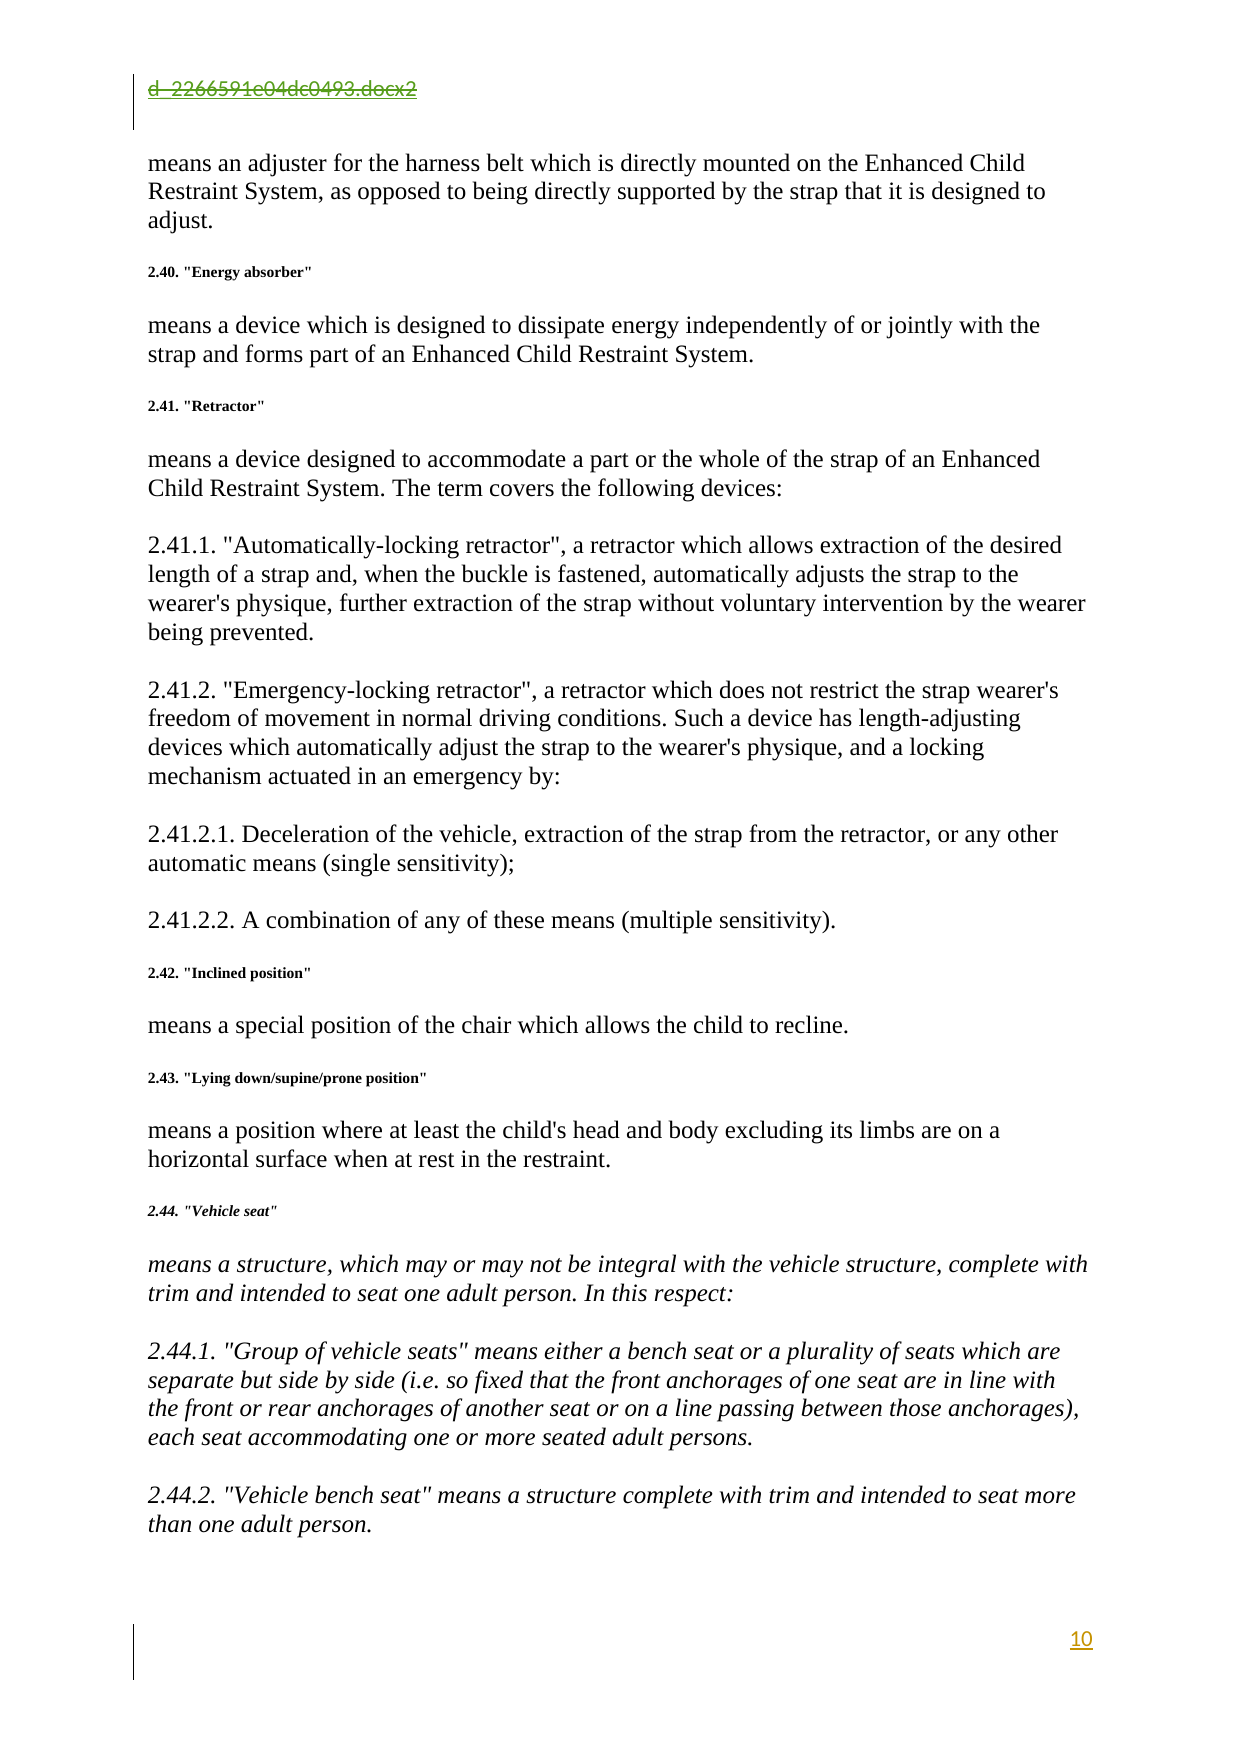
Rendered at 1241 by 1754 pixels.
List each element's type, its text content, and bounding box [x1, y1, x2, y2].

text means a device which is designed to dissipate energy independently of or jointly with the strap and forms part of an Enhanced Child Restraint System. [148, 310, 1092, 368]
text means a position where at least the child's head and body excluding its limbs are on a horizontal surface when at rest in the restraint. [148, 1116, 1092, 1173]
text 2.40. "Energy absorber" [148, 263, 1092, 281]
text 2.44.2. "Vehicle bench seat" means a structure complete with trim and intended to seat more than one adult person. [148, 1480, 1092, 1538]
text 2.41.2. "Emergency-locking retractor", a retractor which does not restrict the strap wearer's freedom of movement in normal driving conditions. Such a device has length-adjusting devices which automatically adjust the strap to the wearer's physique, and a locking mechanism actuated in an emergency by: [148, 675, 1092, 790]
text means a special position of the chair which allows the child to recline. [148, 1011, 1092, 1039]
text 2.42. "Inclined position" [148, 963, 1092, 981]
text 2.44.1. "Group of vehicle seats" means either a bench seat or a plurality of seats which are separate but side by side (i.e. so fixed that the front anchorages of one seat are in line with the front or rear anchorages of another seat or on a line passing between those anchorages), each seat accommodating one or more seated adult persons. [148, 1336, 1092, 1451]
text means a structure, which may or may not be integral with the vehicle structure, complete with trim and intended to seat one adult person. In this respect: [148, 1249, 1092, 1307]
text 2.44. "Vehicle seat" [148, 1202, 1092, 1220]
text 2.41.2.2. A combination of any of these means (multiple sensitivity). [148, 906, 1092, 934]
text 2.41. "Retractor" [148, 397, 1092, 415]
text 2.41.1. "Automatically-locking retractor", a retractor which allows extraction of the desired length of a strap and, when the buckle is fastened, automatically adjusts the strap to the wearer's physique, further extraction of the strap without voluntary intervention by the wearer being prevented. [148, 531, 1092, 646]
text means a device designed to accommodate a part or the whole of the strap of an Enhanced Child Restraint System. The term covers the following devices: [148, 444, 1092, 501]
text 2.41.2.1. Deceleration of the vehicle, extraction of the strap from the retractor, or any other automatic means (single sensitivity); [148, 819, 1092, 876]
text 2.43. "Lying down/supine/prone position" [148, 1068, 1092, 1086]
text means an adjuster for the harness belt which is directly mounted on the Enhanced Child Restraint System, as opposed to being directly supported by the strap that it is designed to adjust. [148, 148, 1092, 234]
